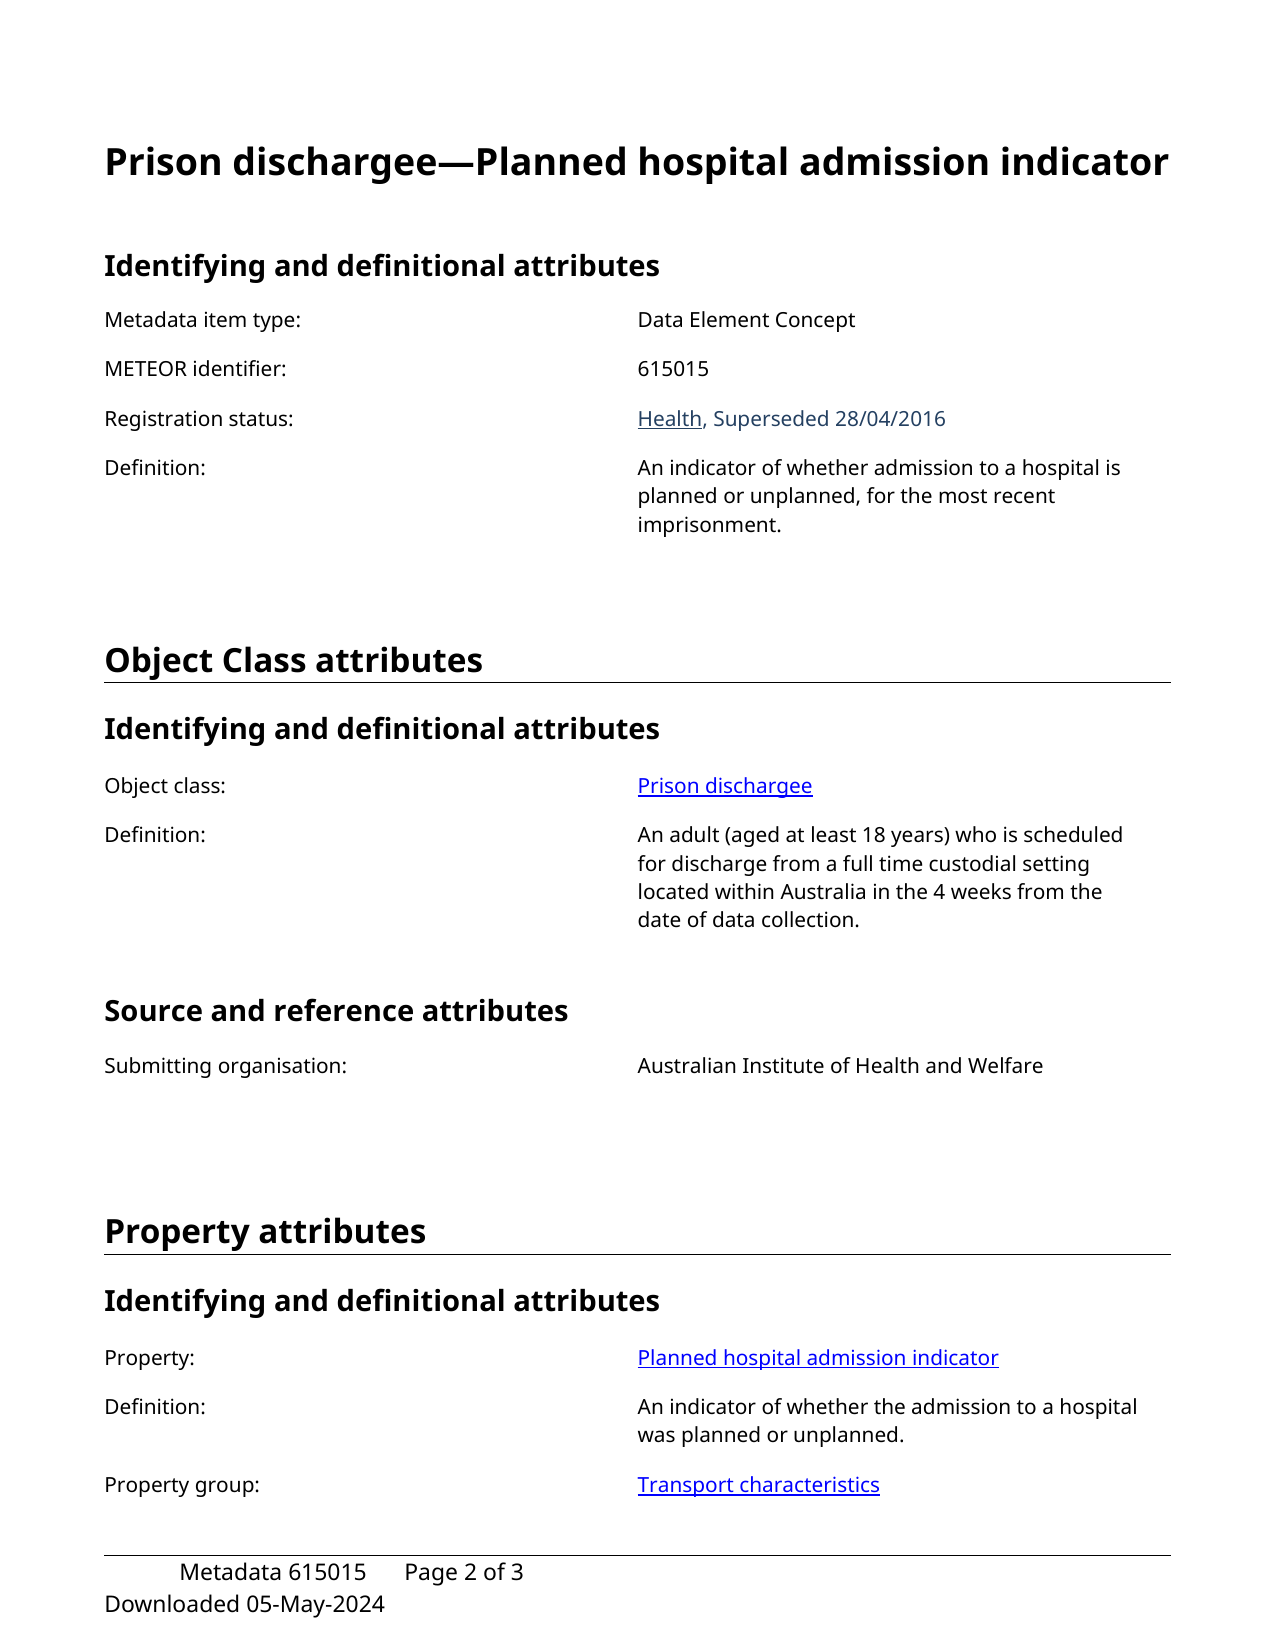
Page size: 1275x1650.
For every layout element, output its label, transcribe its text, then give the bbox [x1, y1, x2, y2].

table_cell 615015 [626, 344, 1159, 393]
table_cell Health, Superseded 28/04/2016 [626, 394, 1159, 443]
table_cell Submitting organisation: [93, 1040, 626, 1121]
table_cell An indicator of whether admission to a hospital is planned or unplanned, for the most recent imprisonment. [626, 443, 1159, 549]
table_cell Data Element Concept [626, 295, 1159, 344]
table_header Property: [93, 1333, 626, 1382]
table_cell Australian Institute of Health and Welfare [626, 1040, 1159, 1121]
table_cell Metadata item type: [93, 295, 626, 344]
subtitle Property attributes [104, 1208, 1171, 1254]
table_header Object class: [93, 761, 626, 810]
subtitle Identifying and definitional attributes [104, 1280, 1171, 1320]
table_cell An adult (aged at least 18 years) who is scheduled for discharge from a full time custodial setting located within Australia in the 4 weeks from the date of data collection. [626, 810, 1159, 944]
table_cell Definition: [93, 810, 626, 944]
table_cell Definition: [93, 1382, 626, 1459]
subtitle Object Class attributes [104, 636, 1171, 682]
table_header Planned hospital admission indicator [626, 1333, 1159, 1382]
table_cell Definition: [93, 443, 626, 549]
table_cell Property group: [93, 1460, 626, 1509]
table_cell Source and reference attributes [93, 944, 1159, 1040]
table_header Prison dischargee [626, 761, 1159, 810]
subtitle Identifying and definitional attributes [104, 708, 1171, 748]
table_cell Registration status: [93, 394, 626, 443]
table_cell An indicator of whether the admission to a hospital was planned or unplanned. [626, 1382, 1159, 1459]
table_header Identifying and definitional attributes [93, 199, 1159, 295]
subtitle Prison dischargee—Planned hospital admission indicator [104, 135, 1171, 186]
table_cell Transport characteristics [626, 1460, 1159, 1509]
table_cell METEOR identifier: [93, 344, 626, 393]
